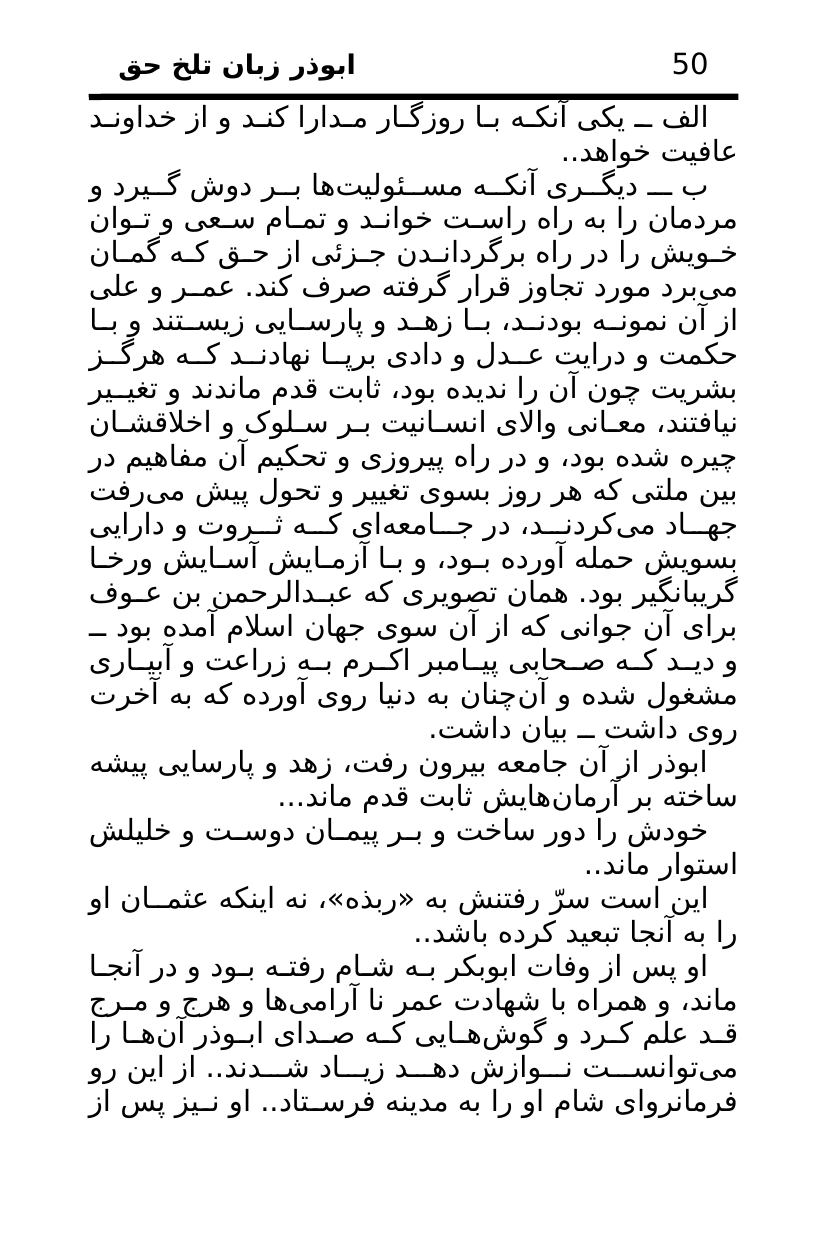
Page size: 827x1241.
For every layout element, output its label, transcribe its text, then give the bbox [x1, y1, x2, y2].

text خودش را دور ساخت و بر پیمان دوست و خلیلش استوار ماند.. [89, 813, 738, 881]
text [89, 949, 738, 1119]
text ابوذر از آن جامعه بیرون رفت، زهد و پارسایی پیشه ساخته بر آرمان‌هایش ثابت قدم ماند... [89, 745, 738, 813]
text ب ـ دیگری آنکه مسئولیت‌ها بر دوش گیرد و مردمان را به راه راست خواند و تمام سعی و توان خویش را در راه برگرداندن جزئی از حق که گمان می‌برد مورد تجاوز قرار گرفته صرف کند. عمر و علی از آن نمونه بودند، با زهد و پارسایی زیستند و با حکمت و درایت عدل و دادی برپا نهادند که هرگز بشریت چون آن را ندیده بود، ثابت قدم ماندند و تغییر نیافتند، معانی والای انسانیت بر سلوک و اخلاقشان چیره شده بود، و در راه پیروزی و تحکیم آن مفاهیم در بین ملتی که هر روز بسوی تغییر و تحول پیش می‌رفت جهاد می‌کردند، در جامعه‌ای که ثروت و دارایی بسویش حمله آورده بود، و با آزمایش آسایش ورخا گریبانگیر بود. همان تصویری که عبدالرحمن بن عوف برای آن جوانی که از آن سوی جهان اسلام آمده بود ــ و دید که صحابی پیامبر اکرم به زراعت و آبیاری مشغول شده و آن‌چنان به دنیا روی آورده که به آخرت روی داشت ــ بیان داشت. [89, 168, 738, 745]
text الف ـ یکی آنکه با روزگار مدارا کند و از خداوند عافیت خواهد.. [89, 100, 738, 168]
text این است سرّ رفتنش به «ربذه»، نه اینکه عثمان او را به آنجا تبعید کرده باشد.. [89, 881, 738, 949]
